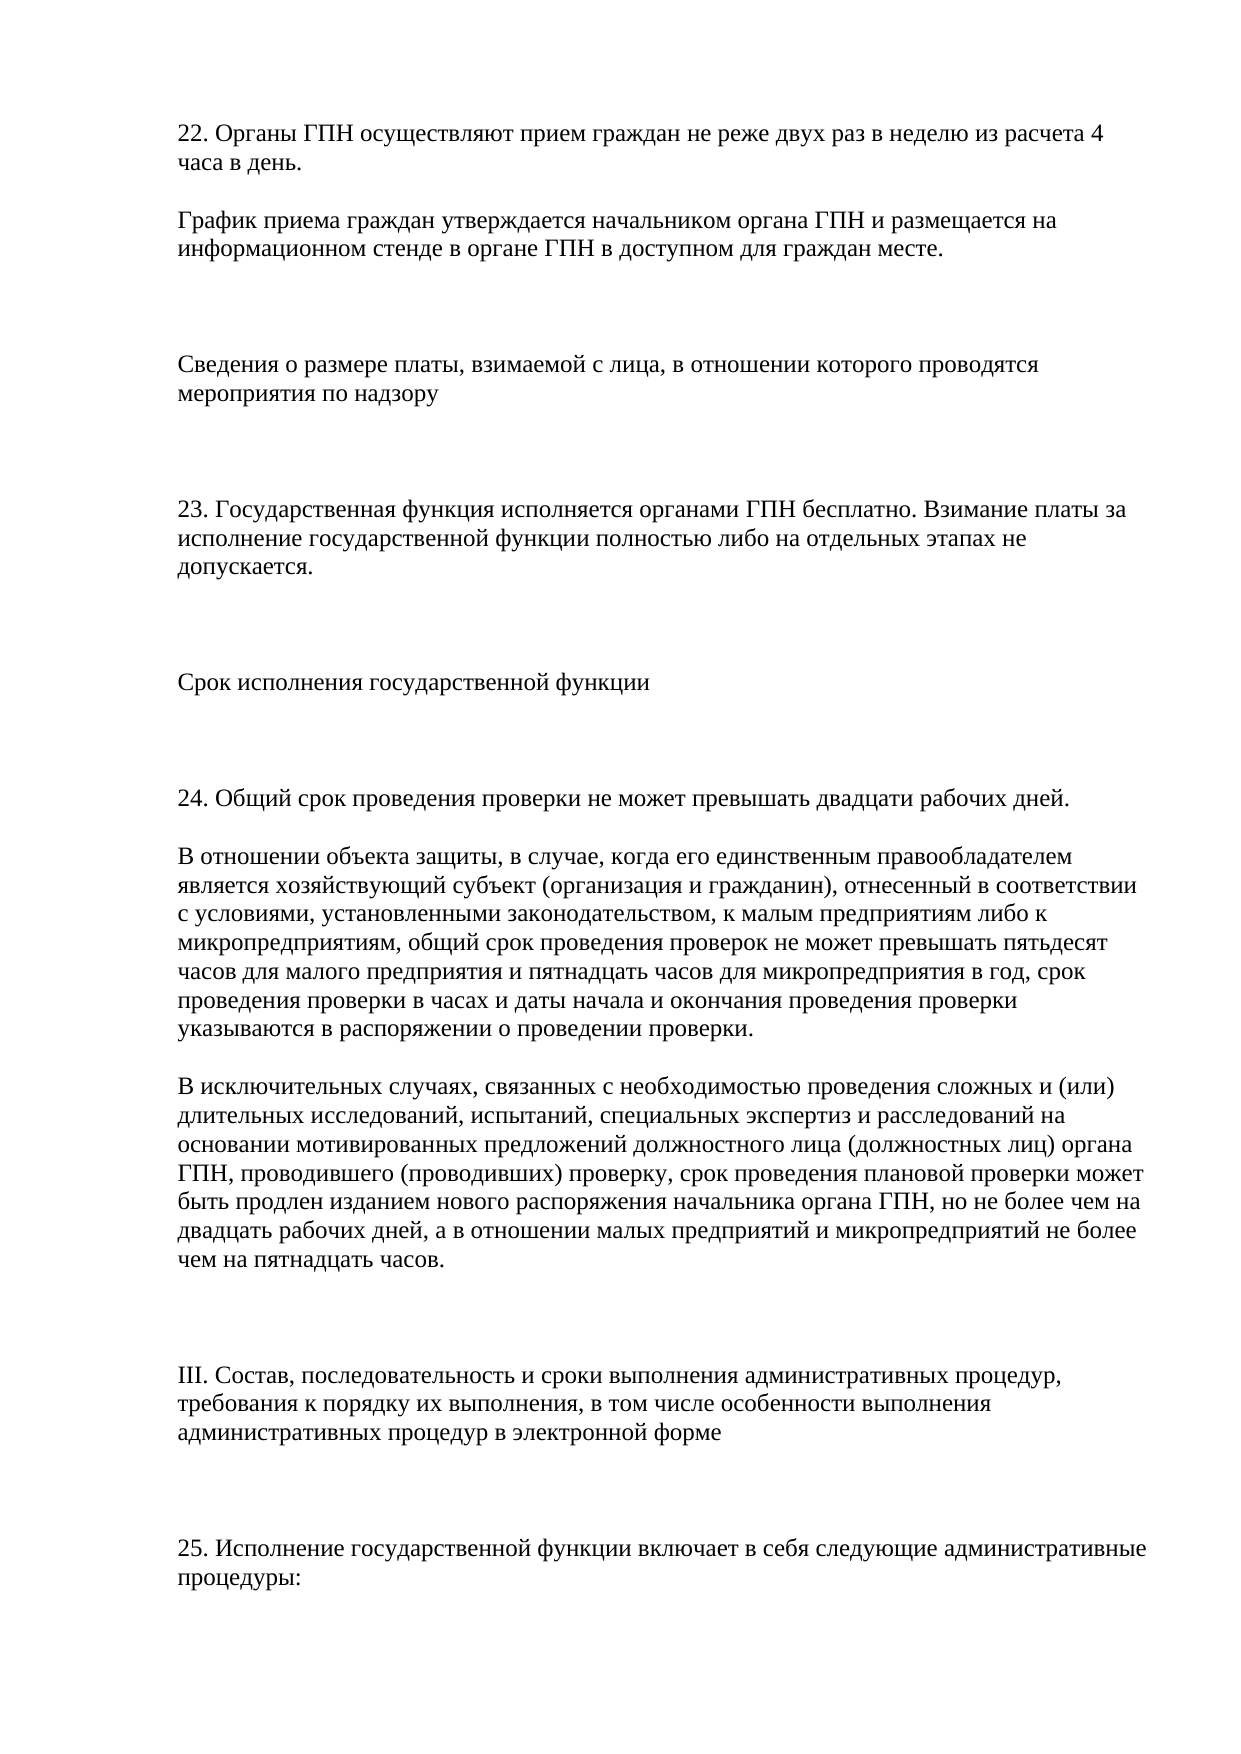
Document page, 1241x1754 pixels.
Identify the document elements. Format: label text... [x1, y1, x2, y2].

text 24. Общий срок проведения проверки не может превышать двадцати рабочих дней. [177, 783, 1152, 812]
text Сведения о размере платы, взимаемой с лица, в отношении которого проводятся мероприятия по надзору [177, 349, 1152, 407]
text III. Состав, последовательность и сроки выполнения административных процедур, требования к порядку их выполнения, в том числе особенности выполнения административных процедур в электронной форме [177, 1360, 1152, 1446]
text 25. Исполнение государственной функции включает в себя следующие административные процедуры: [177, 1533, 1152, 1591]
text 23. Государственная функция исполняется органами ГПН бесплатно. Взимание платы за исполнение государственной функции полностью либо на отдельных этапах не допускается. [177, 494, 1152, 580]
text Срок исполнения государственной функции [177, 667, 1152, 696]
text В отношении объекта защиты, в случае, когда его единственным правообладателем является хозяйствующий субъект (организация и гражданин), отнесенный в соответствии с условиями, установленными законодательством, к малым предприятиям либо к микропредприятиям, общий срок проведения проверок не может превышать пятьдесят часов для малого предприятия и пятнадцать часов для микропредприятия в год, срок проведения проверки в часах и даты начала и окончания проведения проверки указываются в распоряжении о проведении проверки. [177, 841, 1152, 1042]
text 22. Органы ГПН осуществляют прием граждан не реже двух раз в неделю из расчета 4 часа в день. [177, 118, 1152, 176]
text В исключительных случаях, связанных с необходимостью проведения сложных и (или) длительных исследований, испытаний, специальных экспертиз и расследований на основании мотивированных предложений должностного лица (должностных лиц) органа ГПН, проводившего (проводивших) проверку, срок проведения плановой проверки может быть продлен изданием нового распоряжения начальника органа ГПН, но не более чем на двадцать рабочих дней, а в отношении малых предприятий и микропредприятий не более чем на пятнадцать часов. [177, 1071, 1152, 1273]
text График приема граждан утверждается начальником органа ГПН и размещается на информационном стенде в органе ГПН в доступном для граждан месте. [177, 205, 1152, 262]
